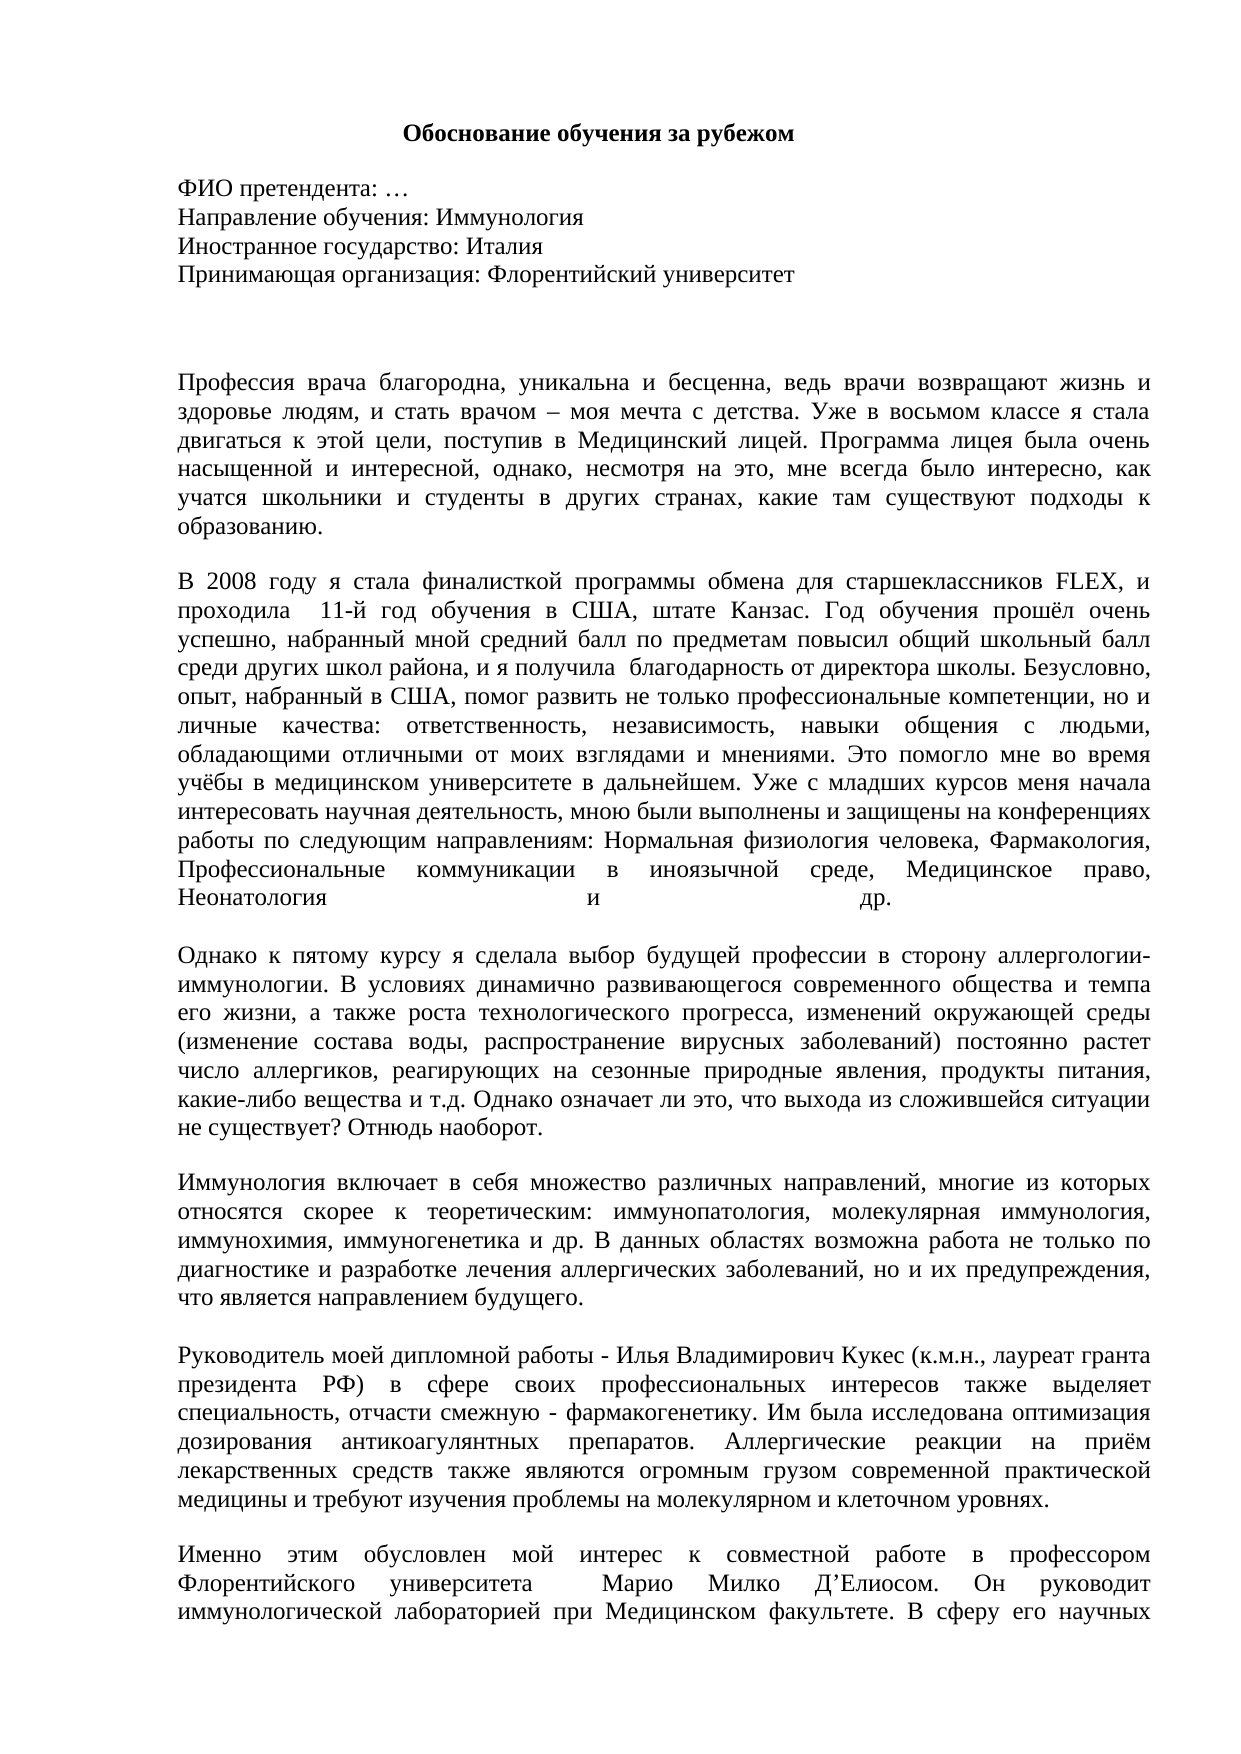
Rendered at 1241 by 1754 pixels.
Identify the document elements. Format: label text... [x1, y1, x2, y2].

text Направление обучения: Иммунология [177, 202, 1152, 231]
text В 2008 году я стала финалисткой программы обмена для старшеклассников FLEX, и проходила 11-й год обучения в США, штате Канзас. Год обучения прошёл очень успешно, набранный мной средний балл по предметам повысил общий школьный балл среди других школ района, и я получила благодарность от директора школы. Безусловно, опыт, набранный в США, помог развить не только профессиональные компетенции, но и личные качества: ответственность, независимость, навыки общения с людьми, обладающими отличными от моих взглядами и мнениями. Это помогло мне во время учёбы в медицинском университете в дальнейшем. Уже с младших курсов меня начала интересовать научная деятельность, мною были выполнены и защищены на конференциях работы по следующим направлениям: Нормальная физиология человека, Фармакология, Профессиональные коммуникации в иноязычной среде, Медицинское право, Неонатология и др. Однако к пятому курсу я сделала выбор будущей профессии в сторону аллергологии-иммунологии. В условиях динамично развивающегося современного общества и темпа его жизни, а также роста технологического прогресса, изменений окружающей среды (изменение состава воды, распространение вирусных заболеваний) постоянно растет число аллергиков, реагирующих на сезонные природные явления, продукты питания, какие-либо вещества и т.д. Однако означает ли это, что выхода из сложившейся ситуации не существует? Отнюдь наоборот. [177, 566, 1152, 1055]
text ФИО претендента: … [177, 173, 1152, 202]
text Иммунология включает в себя множество различных направлений, многие из которых относятся скорее к теоретическим: иммунопатология, молекулярная иммунология, иммунохимия, иммуногенетика и др. В данных областях возможна работа не только по диагностике и разработке лечения аллергических заболеваний, но и их предупреждения, что является направлением будущего. [177, 1282, 1152, 1311]
text Профессия врача благородна, уникальна и бесценна, ведь врачи возвращают жизнь и здоровье людям, и стать врачом – моя мечта с детства. Уже в восьмом классе я стала двигаться к этой цели, поступив в Медицинский лицей. Программа лицея была очень насыщенной и интересной, однако, несмотря на это, мне всегда было интересно, как учатся школьники и студенты в других странах, какие там существуют подходы к образованию. [177, 367, 1152, 540]
text Принимающая организация: Флорентийский университет [177, 259, 1152, 288]
text Руководитель моей дипломной работы - Илья Владимирович Кукес (к.м.н., лауреат гранта президента РФ) в сфере своих профессиональных интересов также выделяет специальность, отчасти смежную - фармакогенетику. Им была исследована оптимизация дозирования антикоагулянтных препаратов. Аллергические реакции на приём лекарственных средств также являются огромным грузом современной практической медицины и требуют изучения проблемы на молекулярном и клеточном уровнях. [177, 1311, 1152, 1512]
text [177, 1539, 1152, 1625]
text Обоснование обучения за рубежом [327, 118, 1152, 147]
text Иностранное государство: Италия [177, 231, 1152, 259]
